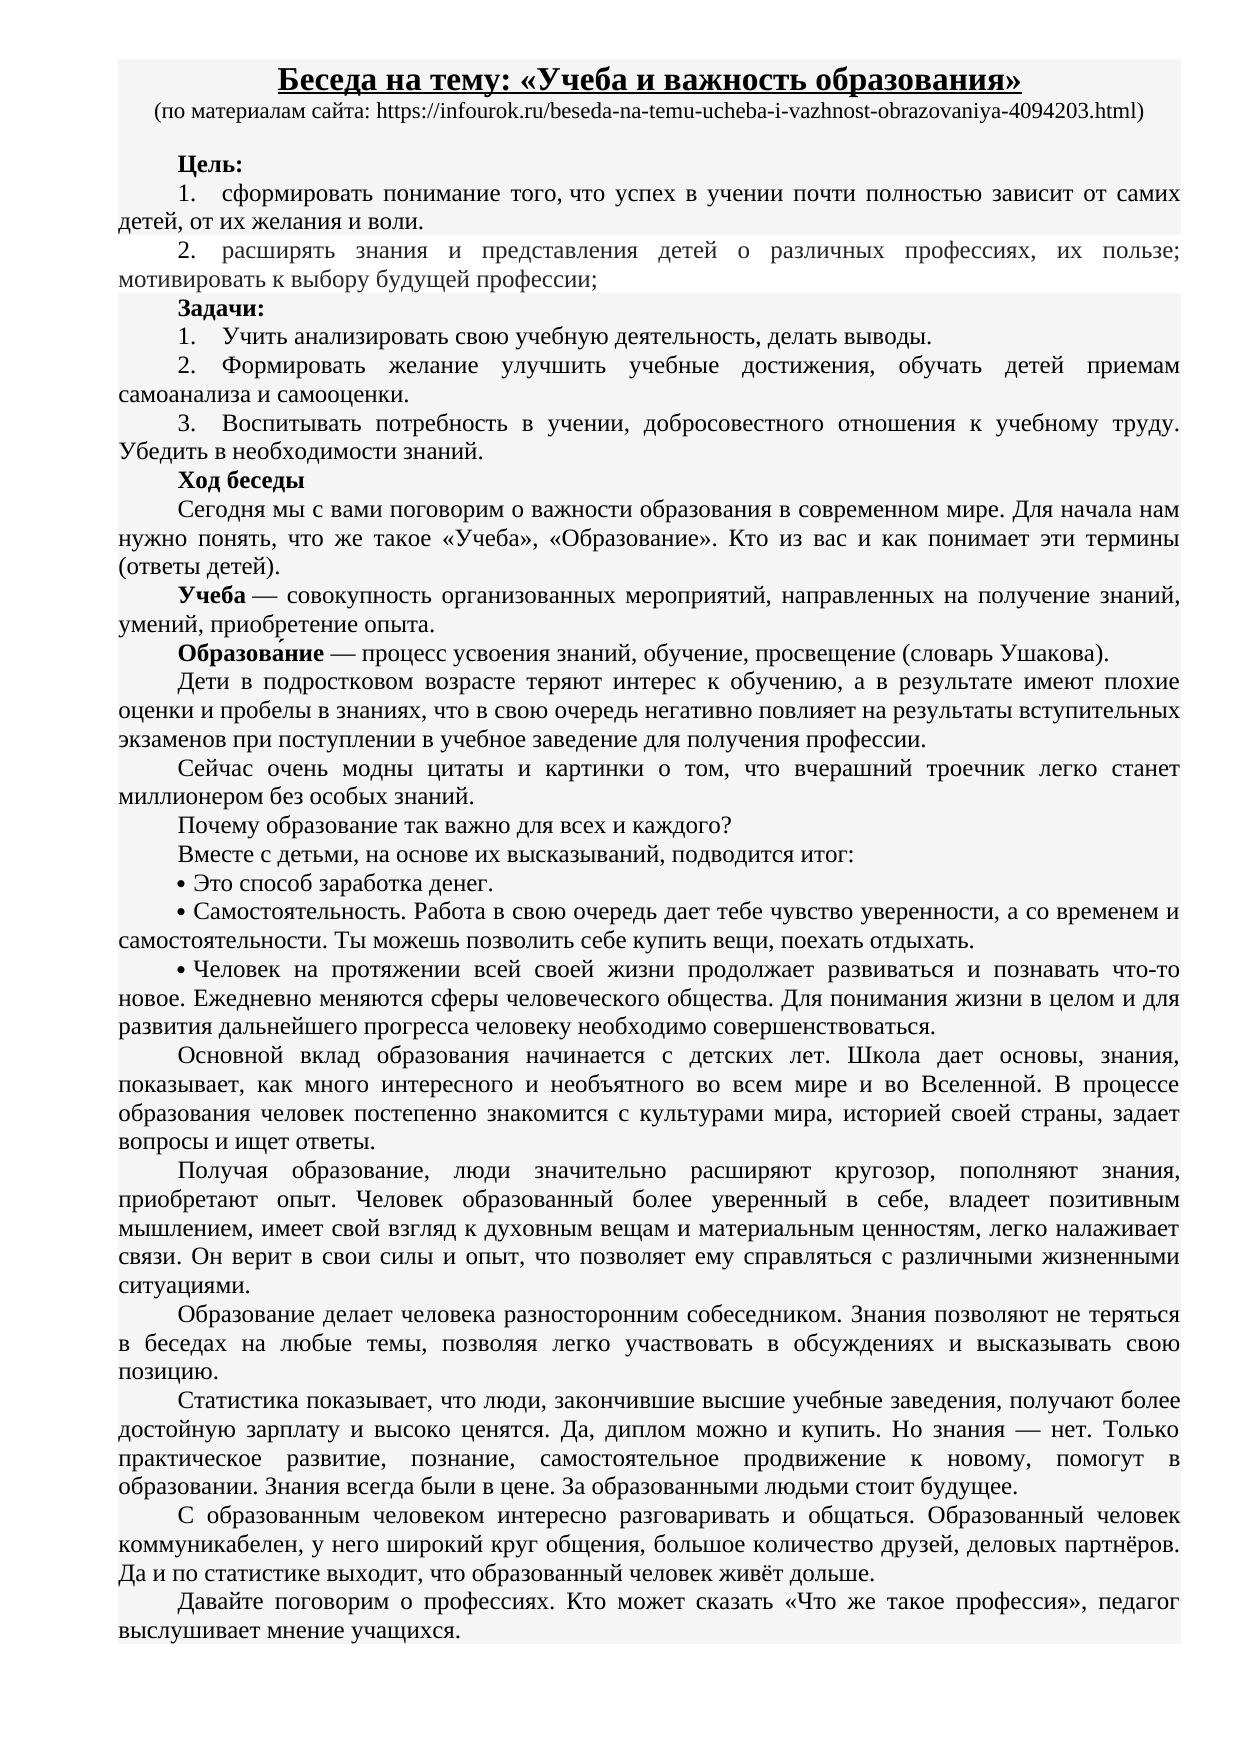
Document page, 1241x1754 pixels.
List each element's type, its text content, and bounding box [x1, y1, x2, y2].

text Ход беседы [118, 465, 1181, 494]
text (по материалам сайта: https://infourok.ru/beseda-na-temu-ucheba-i-vazhnost-obrazovaniya-4094203.html) [118, 97, 1181, 124]
text Почему образование так важно для всех и каждого? [118, 810, 1181, 839]
list Воспитывать потребность в учении, добросовестного отношения к учебному труду. Убедить в необходимости знаний. [118, 408, 1181, 465]
list Человек на протяжении всей своей жизни продолжает развиваться и познавать что-то новое. Ежедневно меняются сферы человеческого общества. Для понимания жизни в целом и для развития дальнейшего прогресса человеку необходимо совершенствоваться. [118, 954, 1181, 1040]
text Образова́ние — процесс усвоения знаний, обучение, просвещение (словарь Ушакова). [118, 638, 1181, 666]
text Беседа на тему: «Учеба и важность образования» [118, 59, 1181, 97]
text Образование делает человека разносторонним собеседником. Знания позволяют не теряться в беседах на любые темы, позволяя легко участвовать в обсуждениях и высказывать свою позицию. [118, 1299, 1181, 1385]
text Сейчас очень модны цитаты и картинки о том, что вчерашний троечник легко станет миллионером без особых знаний. [118, 753, 1181, 810]
list Учить анализировать свою учебную деятельность, делать выводы. [118, 321, 1181, 350]
text С образованным человеком интересно разговаривать и общаться. Образованный человек коммуникабелен, у него широкий круг общения, большое количество друзей, деловых партнёров. Да и по статистике выходит, что образованный человек живёт дольше. [118, 1500, 1181, 1586]
text Сегодня мы с вами поговорим о важности образования в современном мире. Для начала нам нужно понять, что же такое «Учеба», «Образование». Кто из вас и как понимает эти термины (ответы детей). [118, 494, 1181, 580]
list Это способ заработка денег. [118, 868, 1181, 896]
text Вместе с детьми, на основе их высказываний, подводится итог: [118, 839, 1181, 868]
text Основной вклад образования начинается с детских лет. Школа дает основы, знания, показывает, как много интересного и необъятного во всем мире и во Вселенной. В процессе образования человек постепенно знакомится с культурами мира, историей своей страны, задает вопросы и ищет ответы. [118, 1040, 1181, 1155]
text Статистика показывает, что люди, закончившие высшие учебные заведения, получают более достойную зарплату и высоко ценятся. Да, диплом можно и купить. Но знания — нет. Только практическое развитие, познание, самостоятельное продвижение к новому, помогут в образовании. Знания всегда были в цене. За образованными людьми стоит будущее. [118, 1385, 1181, 1500]
list Самостоятельность. Работа в свою очередь дает тебе чувство уверенности, а со временем и самостоятельности. Ты можешь позволить себе купить вещи, поехать отдыхать. [118, 896, 1181, 954]
list Формировать желание улучшить учебные достижения, обучать детей приемам самоанализа и самооценки. [118, 350, 1181, 408]
text Получая образование, люди значительно расширяют кругозор, пополняют знания, приобретают опыт. Человек образованный более уверенный в себе, владеет позитивным мышлением, имеет свой взгляд к духовным вещам и материальным ценностям, легко налаживает связи. Он верит в свои силы и опыт, что позволяет ему справляться с различными жизненными ситуациями. [118, 1155, 1181, 1299]
text Дети в подростковом возрасте теряют интерес к обучению, а в результате имеют плохие оценки и пробелы в знаниях, что в свою очередь негативно повлияет на результаты вступительных экзаменов при поступлении в учебное заведение для получения профессии. [118, 666, 1181, 753]
list расширять знания и представления детей о различных профессиях, их пользе; мотивировать к выбору будущей профессии; [118, 235, 1181, 293]
text Учеба — совокупность организованных мероприятий, направленных на получение знаний, умений, приобретение опыта. [118, 580, 1181, 638]
text Давайте поговорим о профессиях. Кто может сказать «Что же такое профессия», педагог выслушивает мнение учащихся. [118, 1586, 1181, 1644]
list сформировать понимание того, что успех в учении почти полностью зависит от самих детей, от их желания и воли. [118, 178, 1181, 235]
text Цель: [118, 149, 1181, 178]
text Задачи: [118, 293, 1181, 321]
